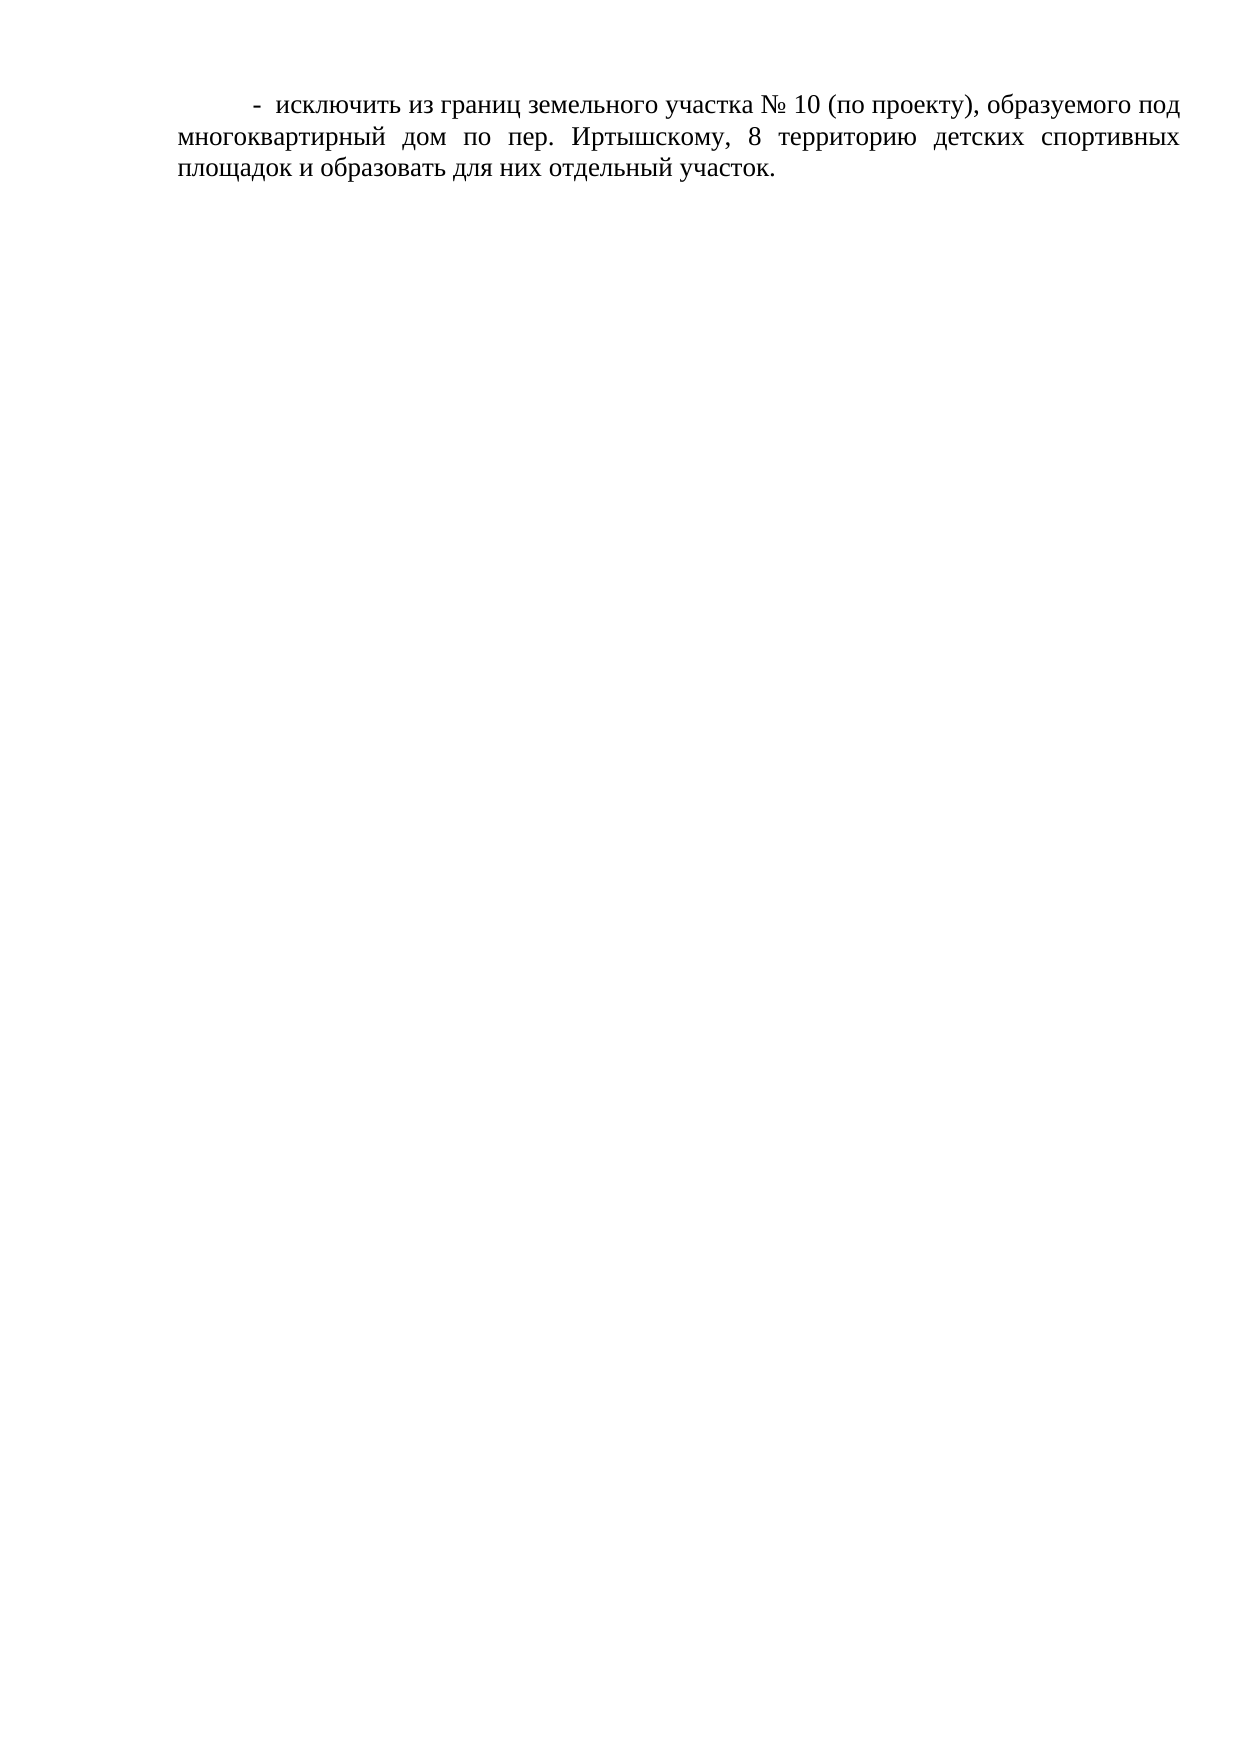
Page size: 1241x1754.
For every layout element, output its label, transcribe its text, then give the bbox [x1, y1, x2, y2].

text - исключить из границ земельного участка № 10 (по проекту), образуемого под многоквартирный дом по пер. Иртышскому, 8 территорию детских спортивных площадок и образовать для них отдельный участок. [177, 89, 1181, 182]
